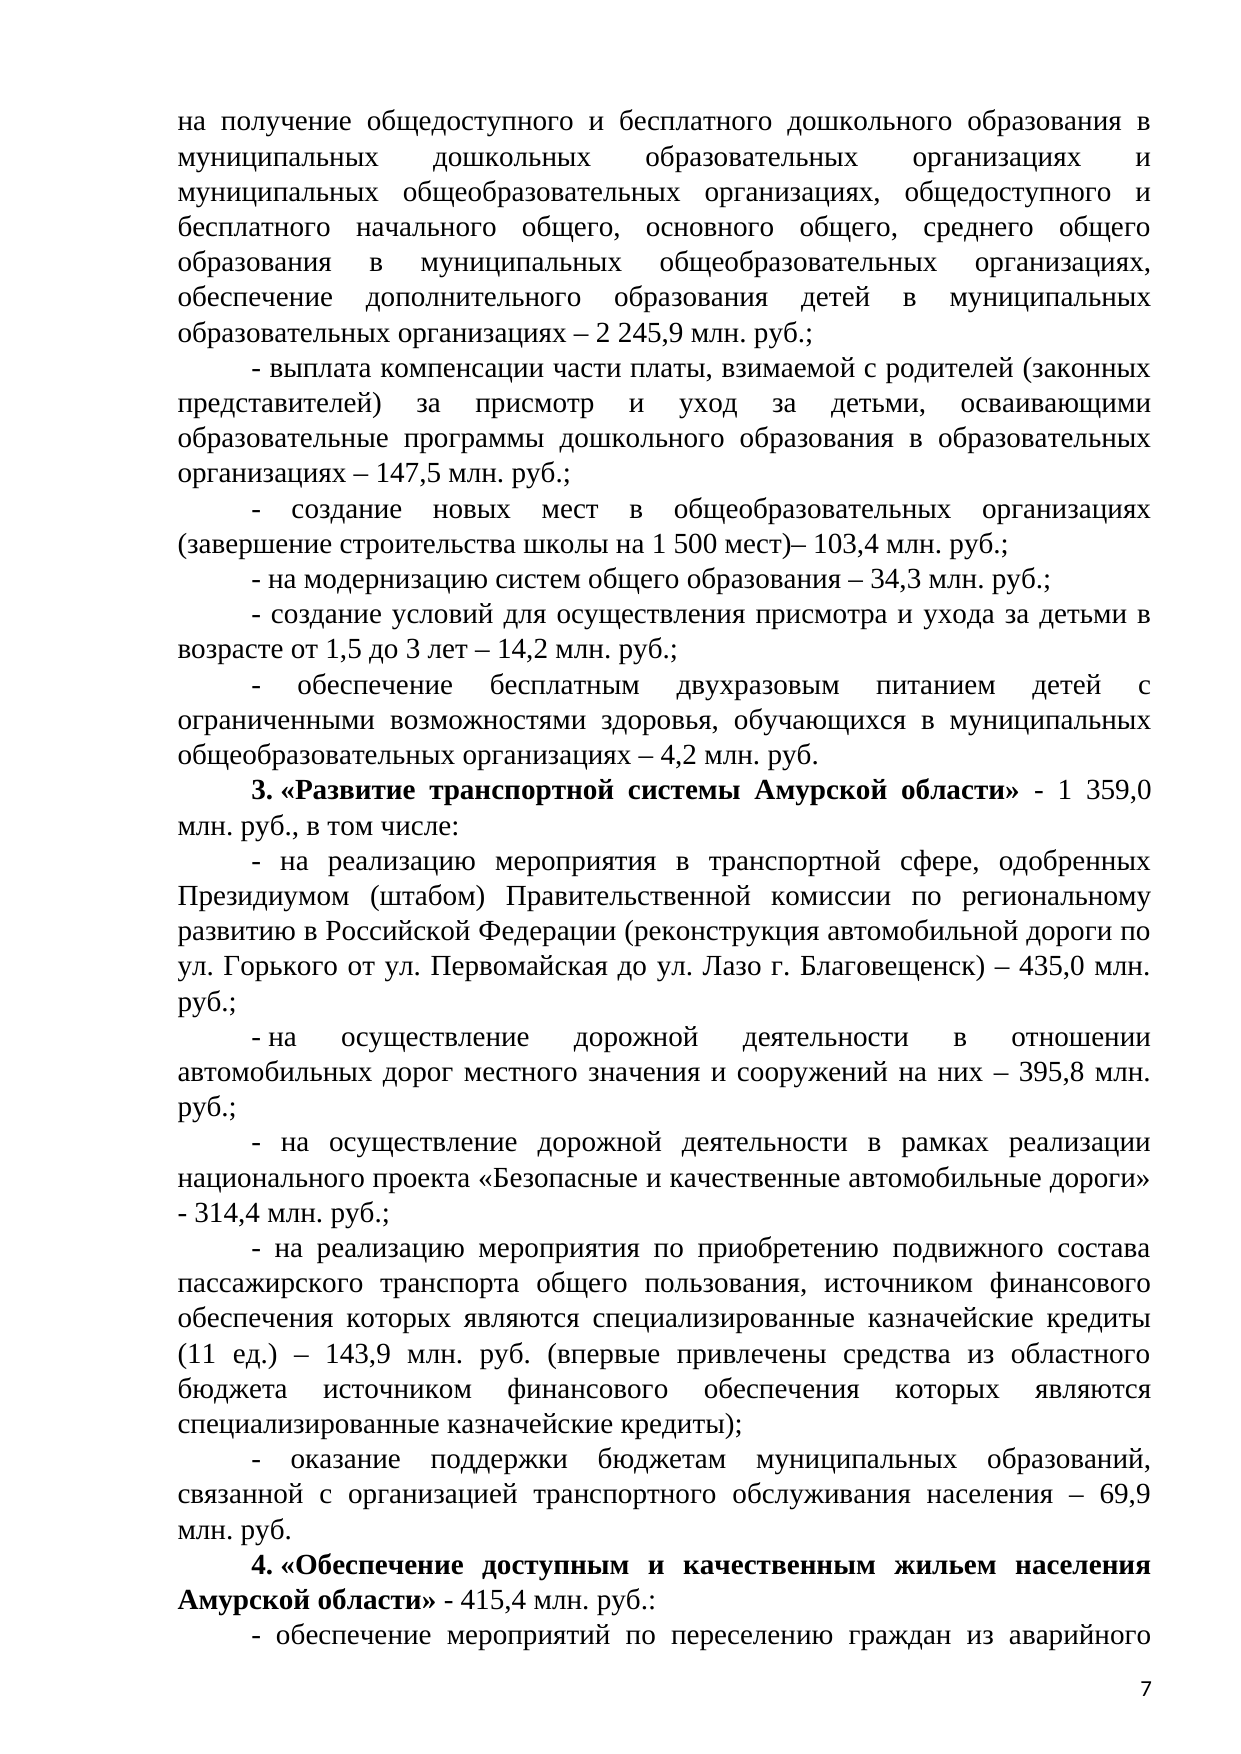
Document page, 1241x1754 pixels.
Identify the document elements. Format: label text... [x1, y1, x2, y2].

text - на модернизацию систем общего образования – 34,3 млн. руб.; [177, 561, 1152, 595]
text - создание условий для осуществления присмотра и ухода за детьми в возрасте от 1,5 до 3 лет – 14,2 млн. руб.; [177, 596, 1152, 665]
text - создание новых мест в общеобразовательных организациях (завершение строительства школы на 1 500 мест)– 103,4 млн. руб.; [177, 491, 1152, 559]
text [177, 103, 1152, 348]
text 3. «Развитие транспортной системы Амурской области» - 1 359,0 млн. руб., в том числе: [177, 772, 1152, 841]
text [177, 1617, 1152, 1651]
text - оказание поддержки бюджетам муниципальных образований, связанной с организацией транспортного обслуживания населения – 69,9 млн. руб. [177, 1441, 1152, 1545]
text - на осуществление дорожной деятельности в отношении автомобильных дорог местного значения и сооружений на них – 395,8 млн. руб.; [177, 1019, 1152, 1123]
text 4. «Обеспечение доступным и качественным жильем населения Амурской области» - 415,4 млн. руб.: [177, 1547, 1152, 1616]
text - выплата компенсации части платы, взимаемой с родителей (законных представителей) за присмотр и уход за детьми, осваивающими образовательные программы дошкольного образования в образовательных организациях – 147,5 млн. руб.; [177, 350, 1152, 489]
text - на реализацию мероприятия по приобретению подвижного состава пассажирского транспорта общего пользования, источником финансового обеспечения которых являются специализированные казначейские кредиты (11 ед.) – 143,9 млн. руб. (впервые привлечены средства из областного бюджета источником финансового обеспечения которых являются специализированные казначейские кредиты); [177, 1230, 1152, 1440]
text - на реализацию мероприятия в транспортной сфере, одобренных Президиумом (штабом) Правительственной комиссии по региональному развитию в Российской Федерации (реконструкция автомобильной дороги по ул. Горького от ул. Первомайская до ул. Лазо г. Благовещенск) – 435,0 млн. руб.; [177, 843, 1152, 1017]
text - на осуществление дорожной деятельности в рамках реализации национального проекта «Безопасные и качественные автомобильные дороги» - 314,4 млн. руб.; [177, 1124, 1152, 1228]
text - обеспечение бесплатным двухразовым питанием детей с ограниченными возможностями здоровья, обучающихся в муниципальных общеобразовательных организациях – 4,2 млн. руб. [177, 667, 1152, 771]
